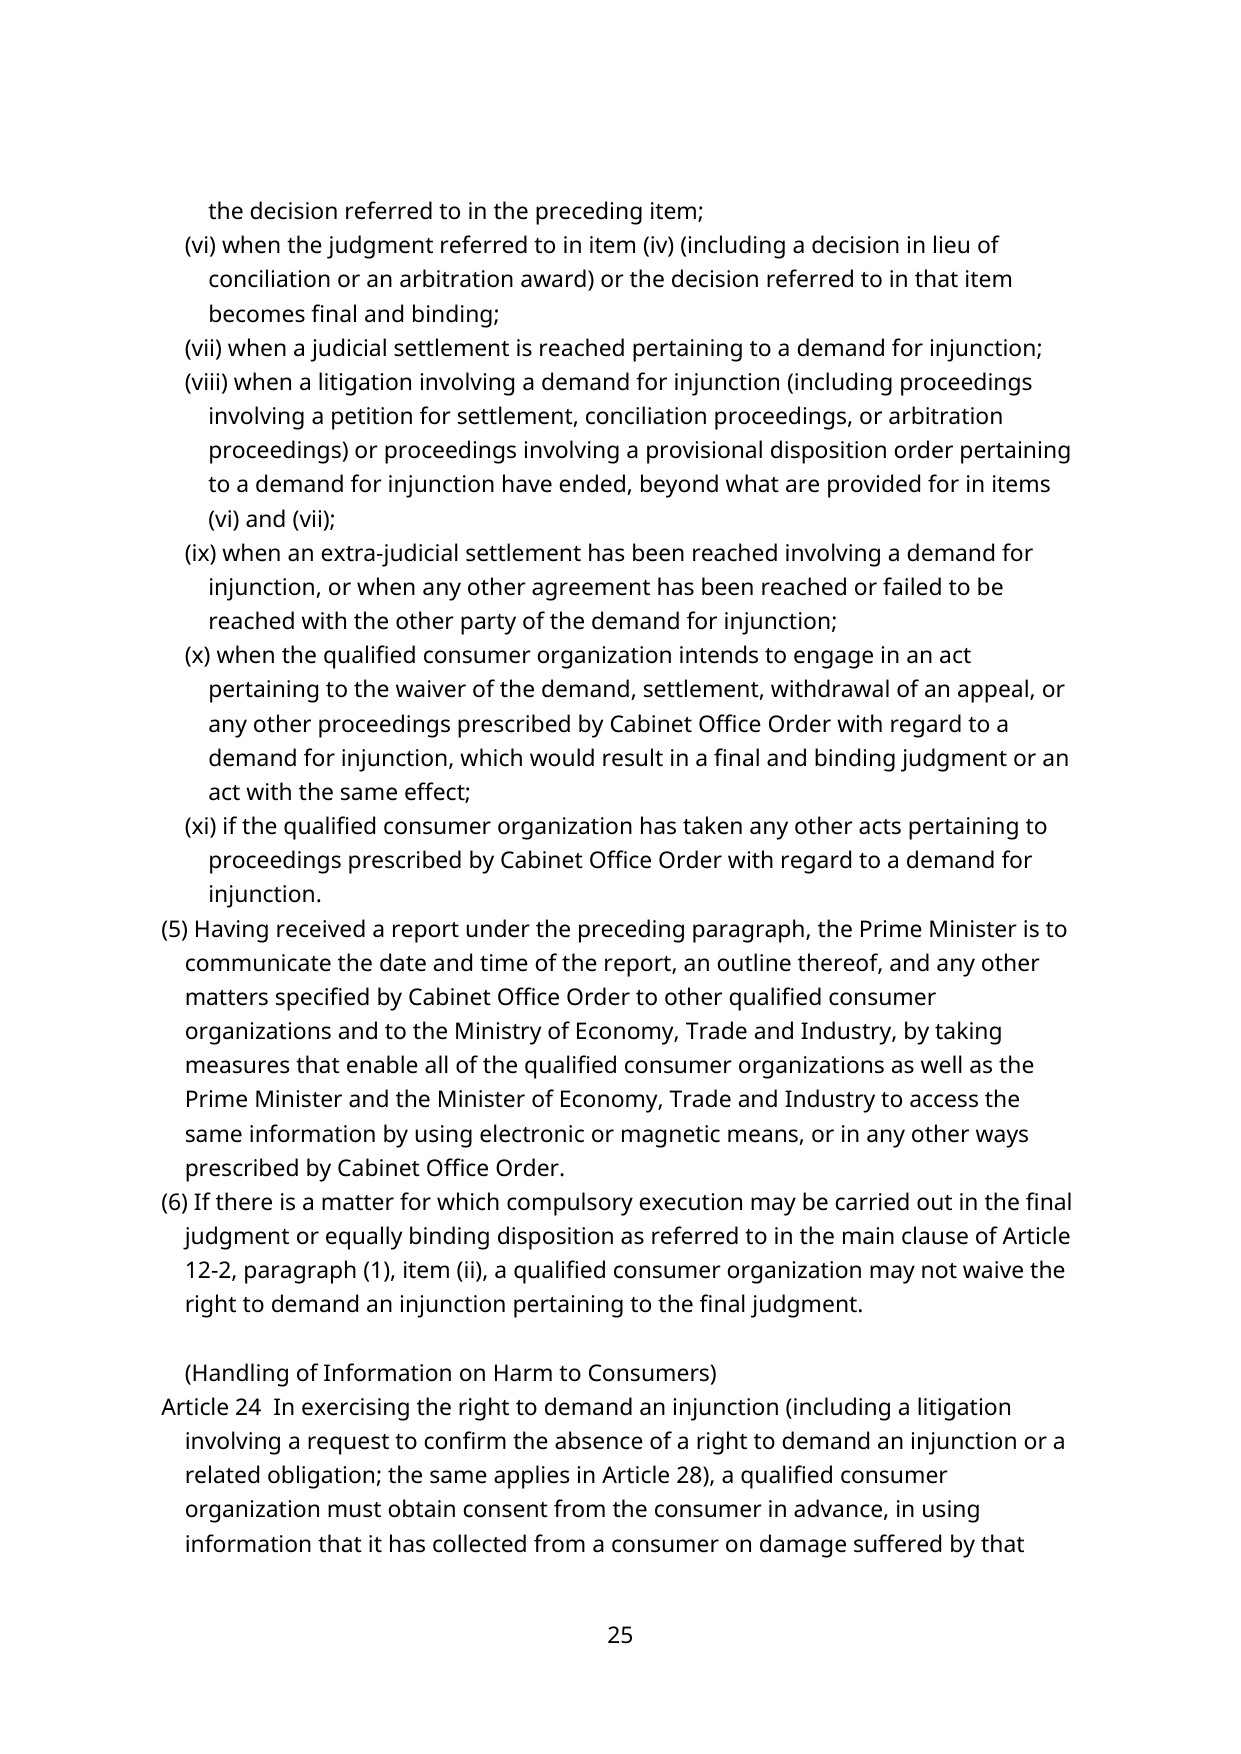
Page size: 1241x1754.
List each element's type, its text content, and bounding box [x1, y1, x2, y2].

text (xi) if the qualified consumer organization has taken any other acts pertaining to proceedings prescribed by Cabinet Office Order with regard to a demand for injunction. [184, 809, 1079, 911]
text (5) Having received a report under the preceding paragraph, the Prime Minister is to communicate the date and time of the report, an outline thereof, and any other matters specified by Cabinet Office Order to other qualified consumer organizations and to the Ministry of Economy, Trade and Industry, by taking measures that enable all of the qualified consumer organizations as well as the Prime Minister and the Minister of Economy, Trade and Industry to access the same information by using electronic or magnetic means, or in any other ways prescribed by Cabinet Office Order. [161, 911, 1079, 1184]
text (viii) when a litigation involving a demand for injunction (including proceedings involving a petition for settlement, conciliation proceedings, or arbitration proceedings) or proceedings involving a provisional disposition order pertaining to a demand for injunction have ended, beyond what are provided for in items (vi) and (vii); [184, 364, 1079, 535]
text (vi) when the judgment referred to in item (iv) (including a decision in lieu of conciliation or an arbitration award) or the decision referred to in that item becomes final and binding; [184, 228, 1079, 330]
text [184, 194, 1079, 228]
text (6) If there is a matter for which compulsory execution may be carried out in the final judgment or equally binding disposition as referred to in the main clause of Article 12-2, paragraph (1), item (ii), a qualified consumer organization may not waive the right to demand an injunction pertaining to the final judgment. [161, 1184, 1079, 1321]
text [161, 1389, 1079, 1560]
text (x) when the qualified consumer organization intends to engage in an act pertaining to the waiver of the demand, settlement, withdrawal of an appeal, or any other proceedings prescribed by Cabinet Office Order with regard to a demand for injunction, which would result in a final and binding judgment or an act with the same effect; [184, 638, 1079, 809]
text (vii) when a judicial settlement is reached pertaining to a demand for injunction; [184, 330, 1079, 364]
text (ix) when an extra-judicial settlement has been reached involving a demand for injunction, or when any other agreement has been reached or failed to be reached with the other party of the demand for injunction; [184, 535, 1079, 638]
text (Handling of Information on Harm to Consumers) [184, 1355, 1079, 1389]
